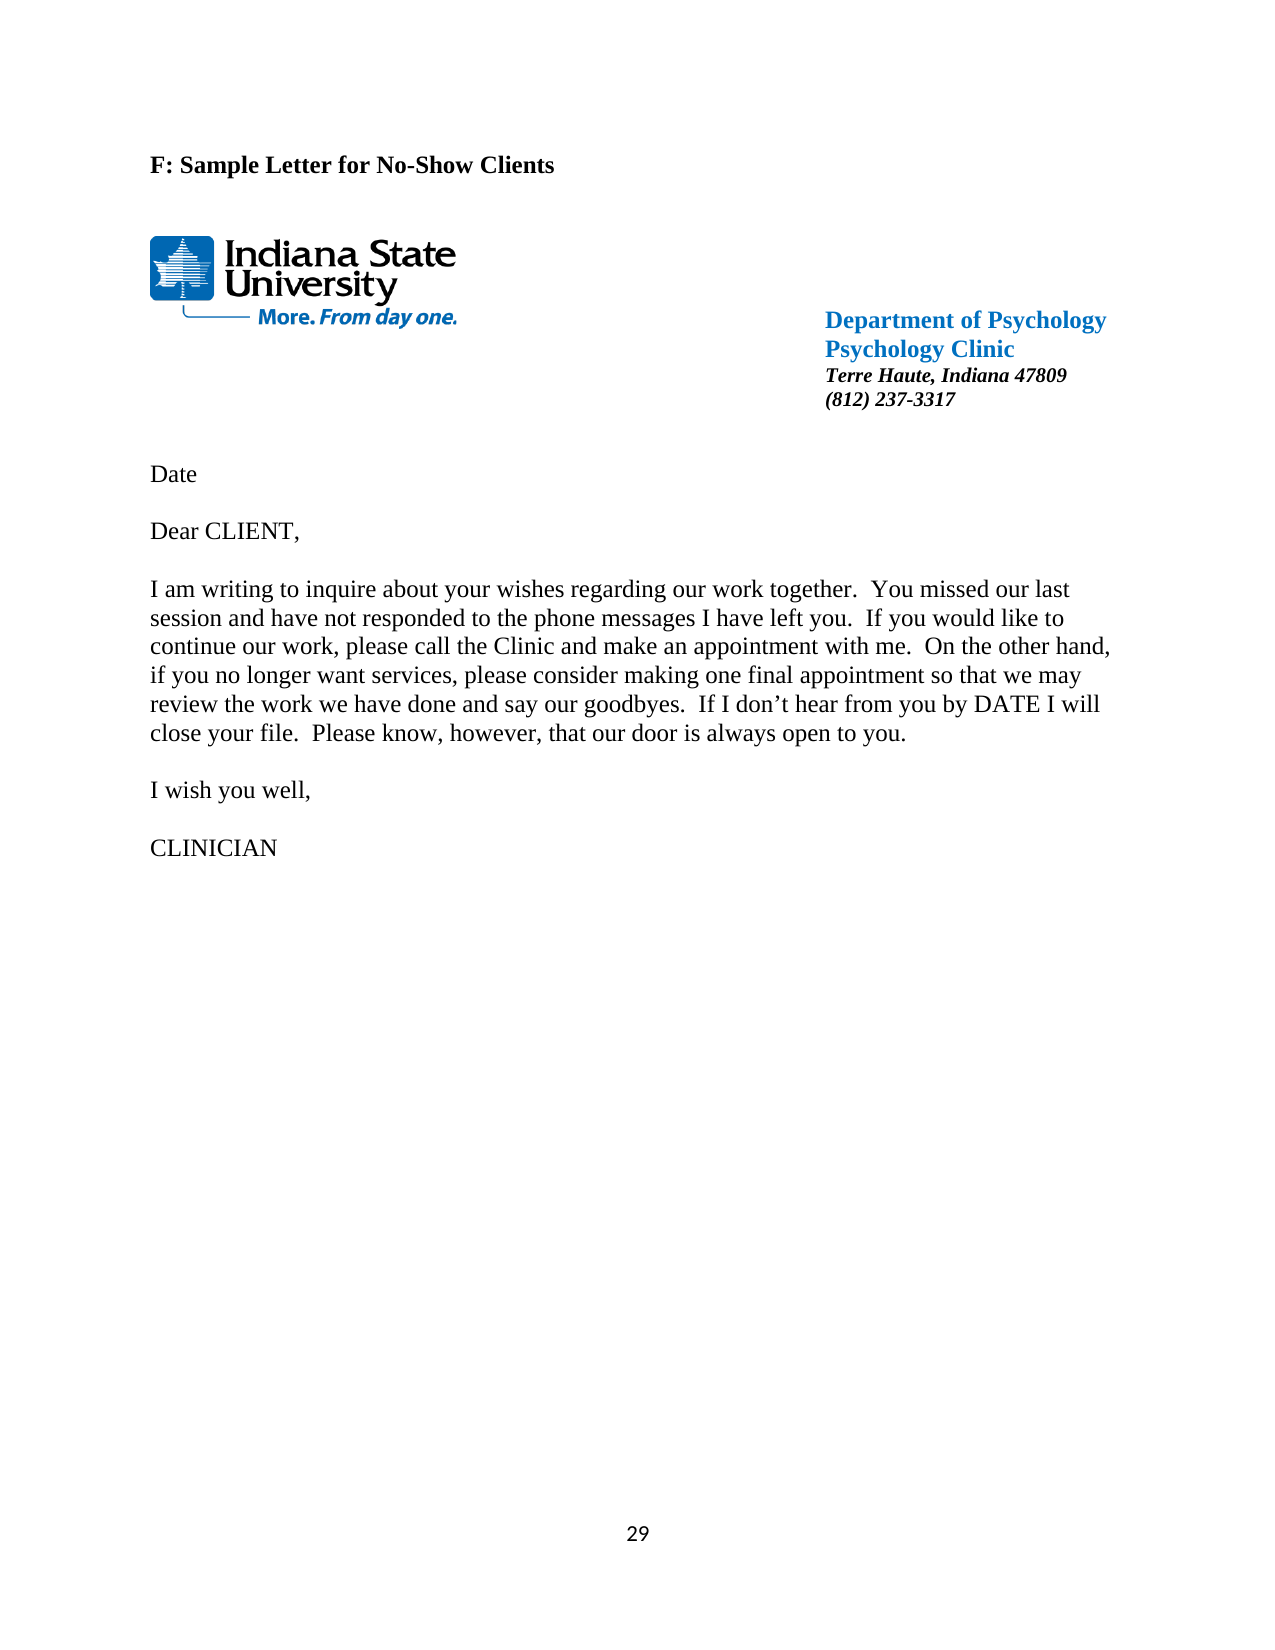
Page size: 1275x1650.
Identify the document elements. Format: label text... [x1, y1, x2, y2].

text I am writing to inquire about your wishes regarding our work together. You missed our last session and have not responded to the phone messages I have left you. If you would like to continue our work, please call the Clinic and make an appointment with me. On the other hand, if you no longer want services, please consider making one final appointment so that we may review the work we have done and say our goodbyes. If I don’t hear from you by DATE I will close your file. Please know, however, that our door is always open to you. [150, 574, 1125, 746]
text I wish you well, [150, 775, 1125, 804]
picture [150, 236, 457, 329]
text Date [150, 459, 1125, 488]
text (812) 237-3317 [150, 387, 1125, 411]
text Psychology Clinic [150, 334, 1125, 363]
text Dear CLIENT, [150, 516, 1125, 545]
text CLINICIAN [150, 833, 1125, 861]
text F: Sample Letter for No-Show Clients [150, 150, 1125, 179]
text Terre Haute, Indiana 47809 [150, 363, 1125, 387]
